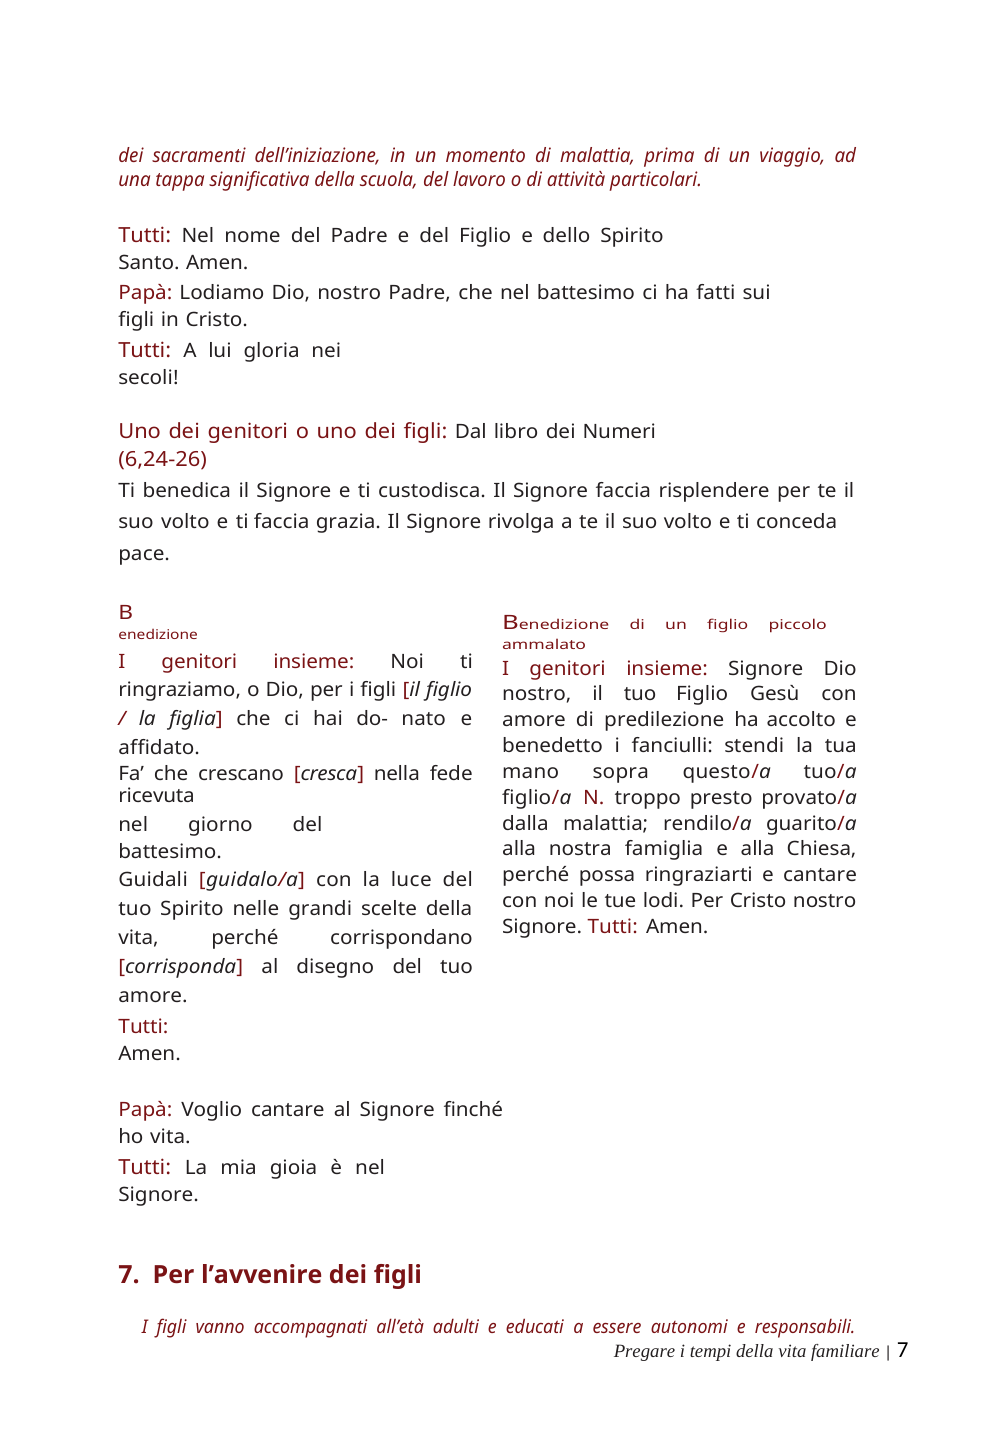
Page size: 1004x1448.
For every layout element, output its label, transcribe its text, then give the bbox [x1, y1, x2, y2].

text I genitori insieme: Signore Dio nostro, il tuo Figlio Gesù con amore di predilezione ha accolto e benedetto i fanciulli: stendi la tua mano sopra questo/a tuo/a figlio/a N. troppo presto provato/a dalla malattia; rendilo/a guarito/a alla nostra famiglia e alla Chiesa, perché possa ringraziarti e cantare con noi le tue lodi. Per Cristo nostro Signore. Tutti: Amen. [502, 654, 856, 938]
text Uno dei genitori o uno dei figli: Dal libro dei Numeri (6,24-26) [118, 416, 657, 473]
text nel giorno del battesimo. [118, 810, 322, 864]
text I genitori insieme: Noi ti ringraziamo, o Dio, per i figli [il figlio / la figlia] che ci hai do- nato e affidato. [118, 647, 472, 760]
text Tutti: Nel nome del Padre e del Figlio e dello Spirito Santo. Amen. [118, 220, 664, 276]
text dei sacramenti dell’iniziazione, in un momento di malattia, prima di un viaggio, ad una tappa significativa della scuola, del lavoro o di attività particolari. [118, 144, 856, 191]
text Benedizione [118, 598, 208, 643]
text Fa’ che crescano [cresca] nella fede ricevuta [118, 762, 472, 807]
list Per l’avvenire dei figli [118, 1257, 441, 1291]
text Tutti: La mia gioia è nel Signore. [118, 1152, 385, 1207]
text Tutti: Amen. [118, 1012, 212, 1066]
text Guidali [guidalo/a] con la luce del tuo Spirito nelle grandi scelte della vita, perché corrispondano [corrisponda] al disegno del tuo amore. [118, 865, 473, 1008]
text Papà: Voglio cantare al Signore finché ho vita. [118, 1096, 503, 1149]
text Tutti: A lui gloria nei secoli! [118, 335, 341, 391]
text Benedizione di un figlio piccolo ammalato [502, 608, 826, 654]
text Ti benedica il Signore e ti custodisca. Il Signore faccia risplendere per te il suo volto e ti faccia grazia. Il Signore rivolga a te il suo volto e ti conceda pace. [118, 476, 856, 566]
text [118, 1314, 856, 1339]
text Papà: Lodiamo Dio, nostro Padre, che nel battesimo ci ha fatti sui figli in Cristo. [118, 279, 771, 333]
